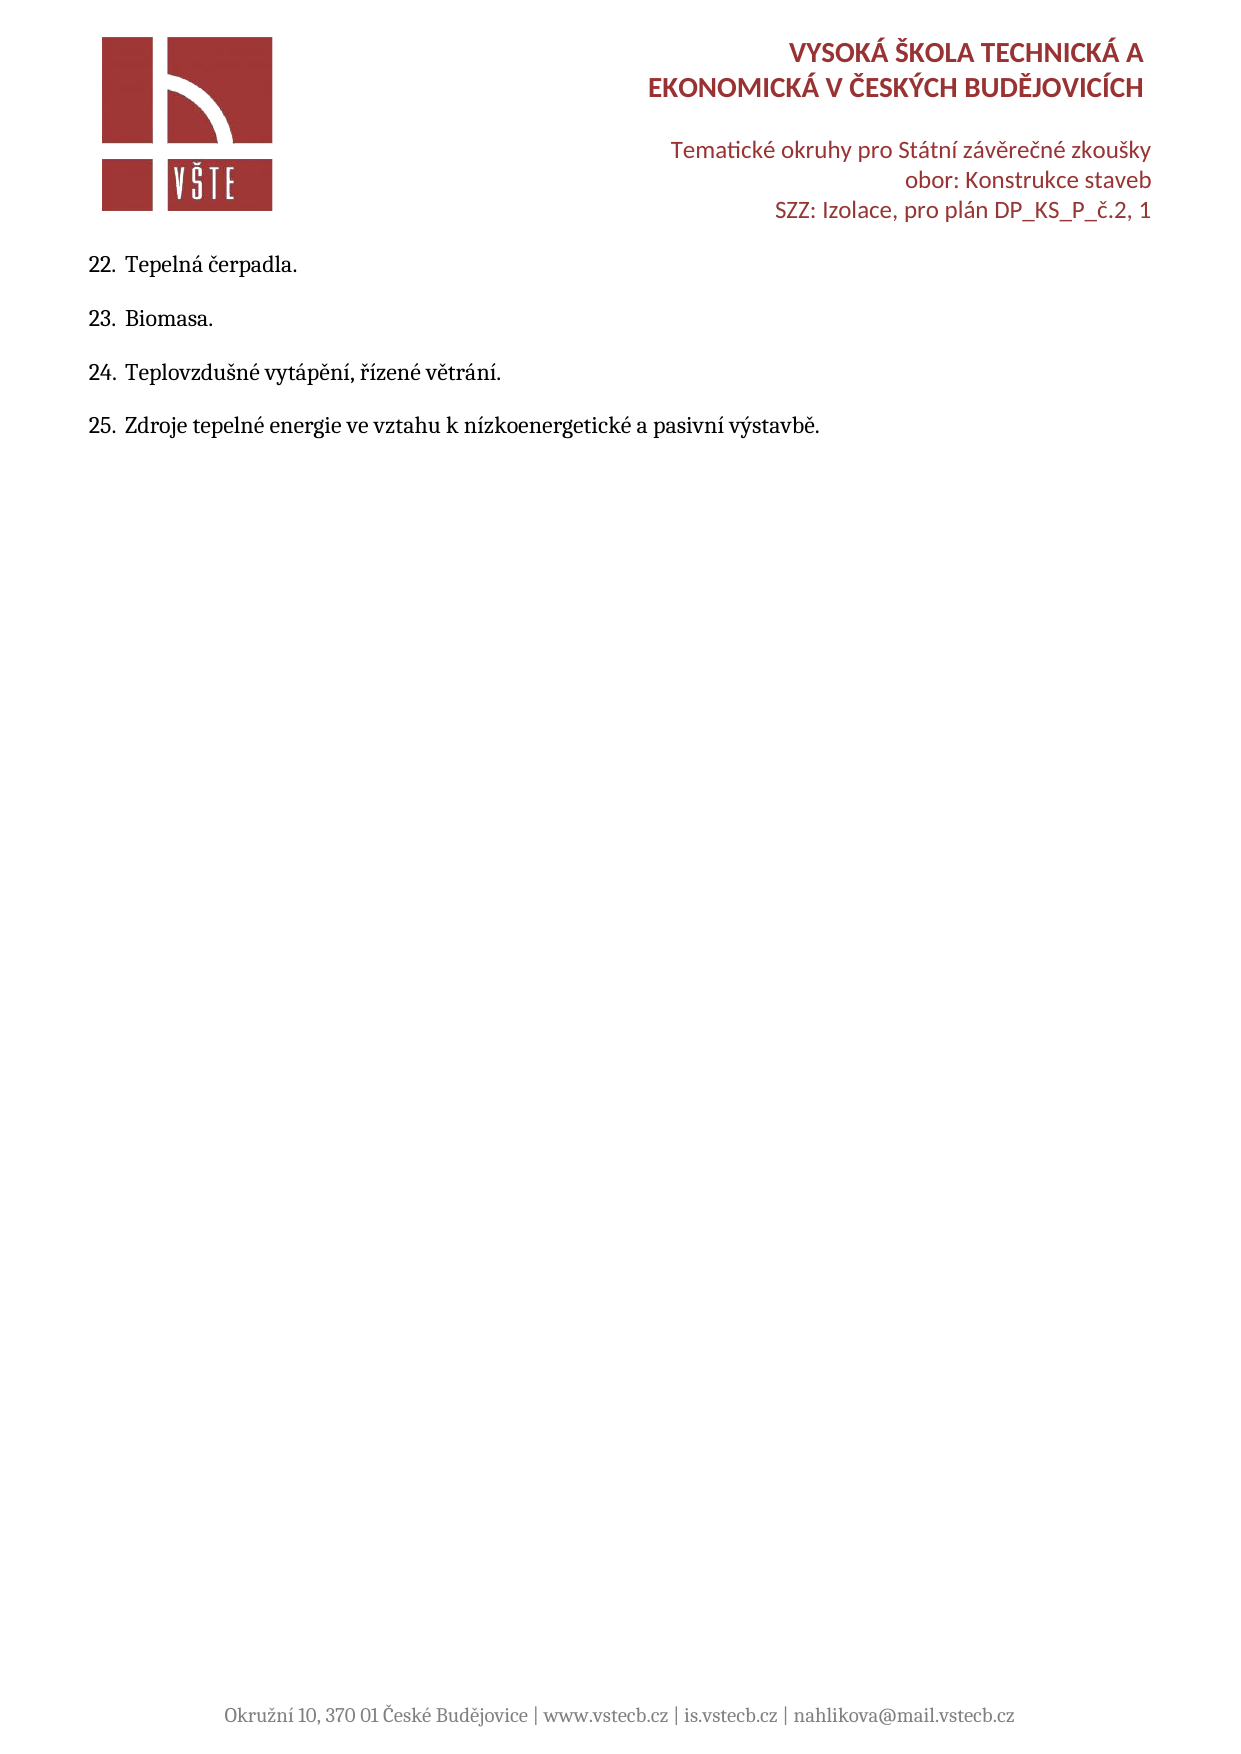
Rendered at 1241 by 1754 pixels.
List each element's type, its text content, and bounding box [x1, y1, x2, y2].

list Teplovzdušné vytápění, řízené větrání. [89, 358, 1152, 386]
list Tepelná čerpadla. [89, 251, 1152, 278]
list Zdroje tepelné energie ve vztahu k nízkoenergetické a pasivní výstavbě. [89, 412, 1152, 440]
picture [102, 37, 273, 211]
list Biomasa. [89, 304, 1152, 332]
